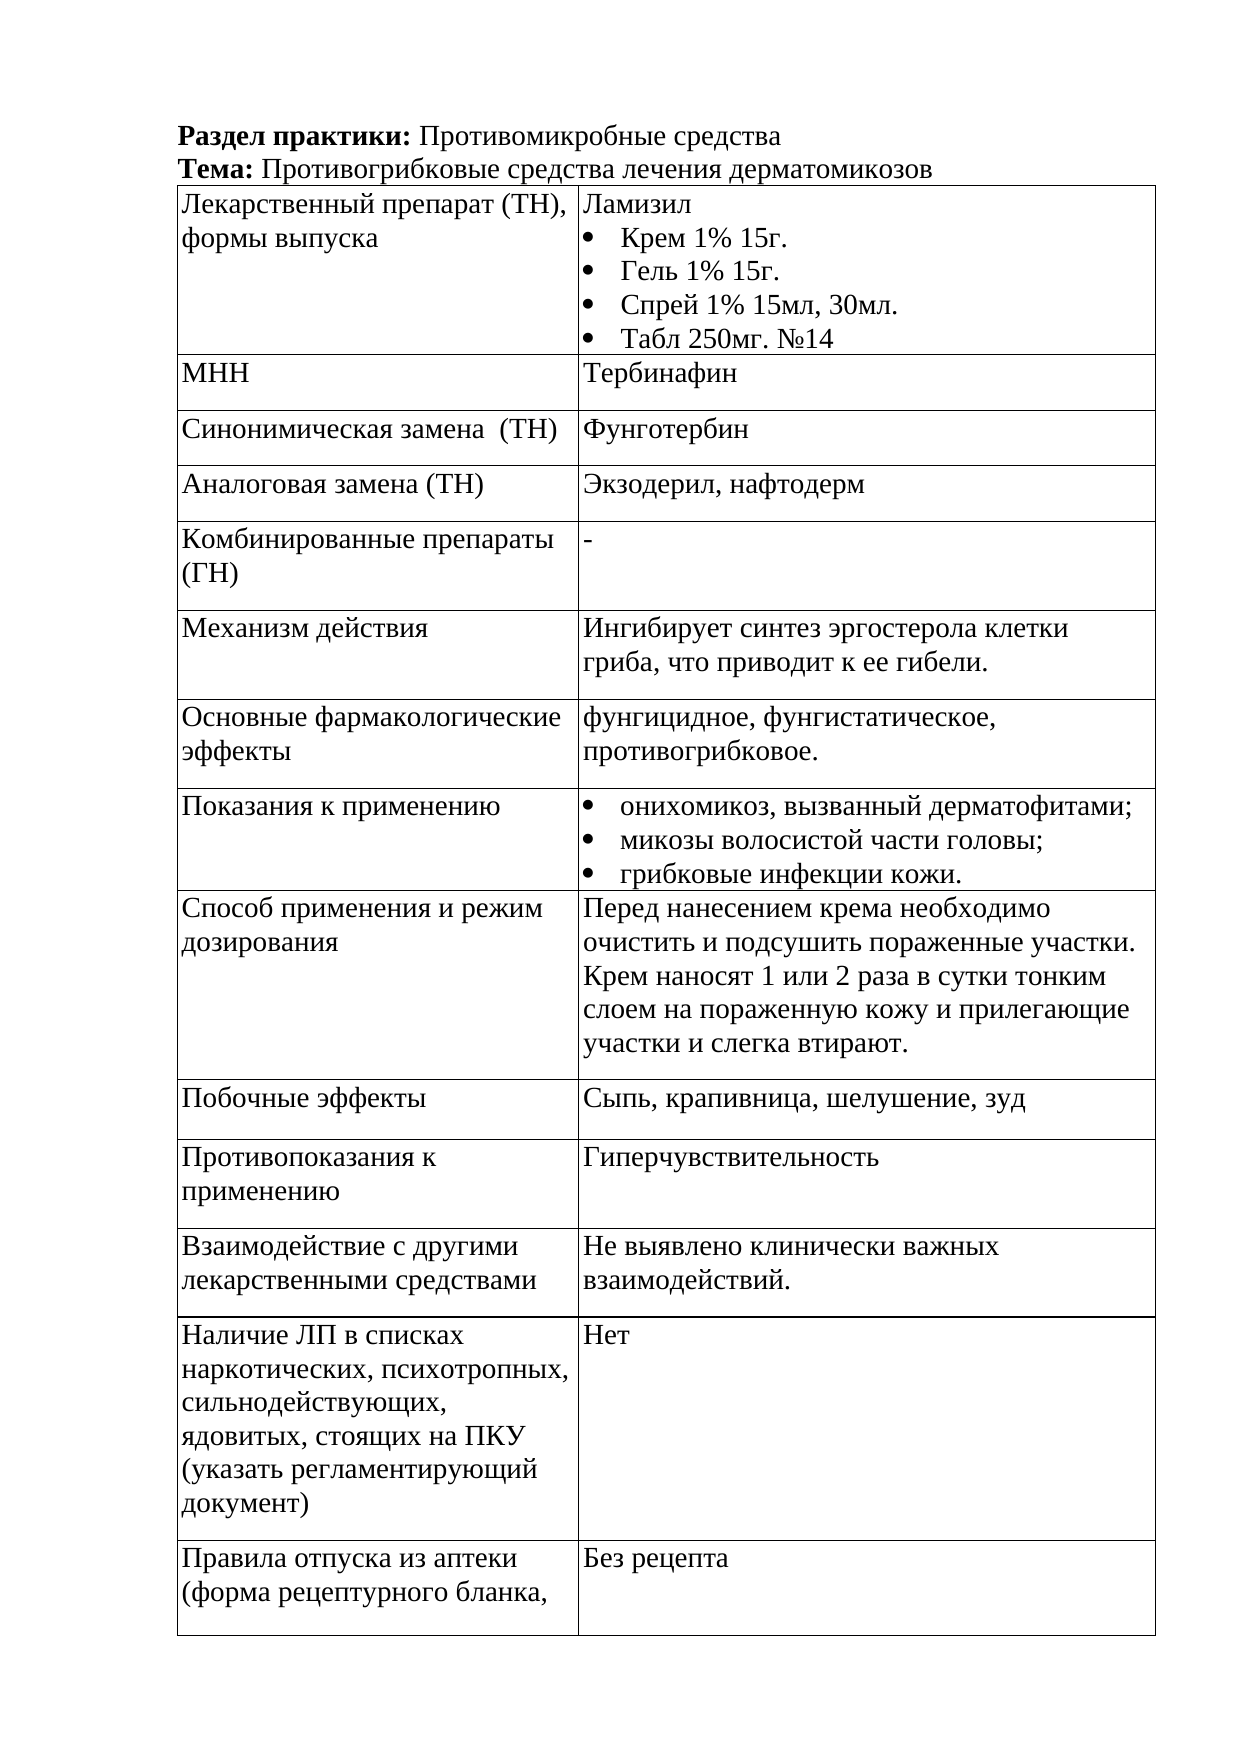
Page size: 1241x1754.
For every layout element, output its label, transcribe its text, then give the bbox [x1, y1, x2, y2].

table_cell Экзодерил, нафтодерм [579, 466, 1155, 521]
table_cell Тербинафин [579, 355, 1155, 410]
table_cell фунгицидное, фунгистатическое, противогрибковое. [579, 700, 1155, 787]
table_cell Побочные эффекты [178, 1080, 578, 1138]
table_header Ламизил Крем 1% 15г. Гель 1% 15г. Спрей 1% 15мл, 30мл. Табл 250мг. №14 [579, 186, 1155, 354]
table_cell Аналоговая замена (ТН) [178, 466, 578, 521]
table_cell Не выявлено клинически важных взаимодействий. [579, 1229, 1155, 1316]
table_cell Способ применения и режим дозирования [178, 891, 578, 1079]
table_cell Показания к применению [178, 789, 578, 889]
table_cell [178, 1541, 578, 1635]
table_cell - [579, 522, 1155, 609]
table_cell Взаимодействие с другими лекарственными средствами [178, 1229, 578, 1316]
table_cell Без рецепта [579, 1541, 1155, 1635]
table_cell Ингибирует синтез эргостерола клетки гриба, что приводит к ее гибели. [579, 611, 1155, 698]
table_cell Нет [579, 1318, 1155, 1539]
table_cell Основные фармакологические эффекты [178, 700, 578, 787]
table_cell Наличие ЛП в списках наркотических, психотропных, сильнодействующих, ядовитых, стоящих на ПКУ (указать регламентирующий документ) [178, 1318, 578, 1539]
table_cell Комбинированные препараты (ГН) [178, 522, 578, 609]
table_cell Сыпь, крапивница, шелушение, зуд [579, 1080, 1155, 1138]
text Раздел практики: Противомикробные средства [177, 118, 1152, 152]
text Тема: Противогрибковые средства лечения дерматомикозов [177, 152, 1152, 185]
table_cell МНН [178, 355, 578, 410]
table_cell Перед нанесением крема необходимо очистить и подсушить пораженные участки. Крем наносят 1 или 2 раза в сутки тонким слоем на пораженную кожу и прилегающие участки и слегка втирают. [579, 891, 1155, 1079]
table_cell Гиперчувствительность [579, 1140, 1155, 1227]
table_cell Фунготербин [579, 411, 1155, 465]
table_cell Механизм действия [178, 611, 578, 698]
table_cell Синонимическая замена (ТН) [178, 411, 578, 465]
table_header Лекарственный препарат (ТН), формы выпуска [178, 186, 578, 354]
table_cell онихомикоз, вызванный дерматофитами; микозы волосистой части головы; грибковые инфекции кожи. [579, 789, 1155, 889]
table_cell Противопоказания к применению [178, 1140, 578, 1227]
